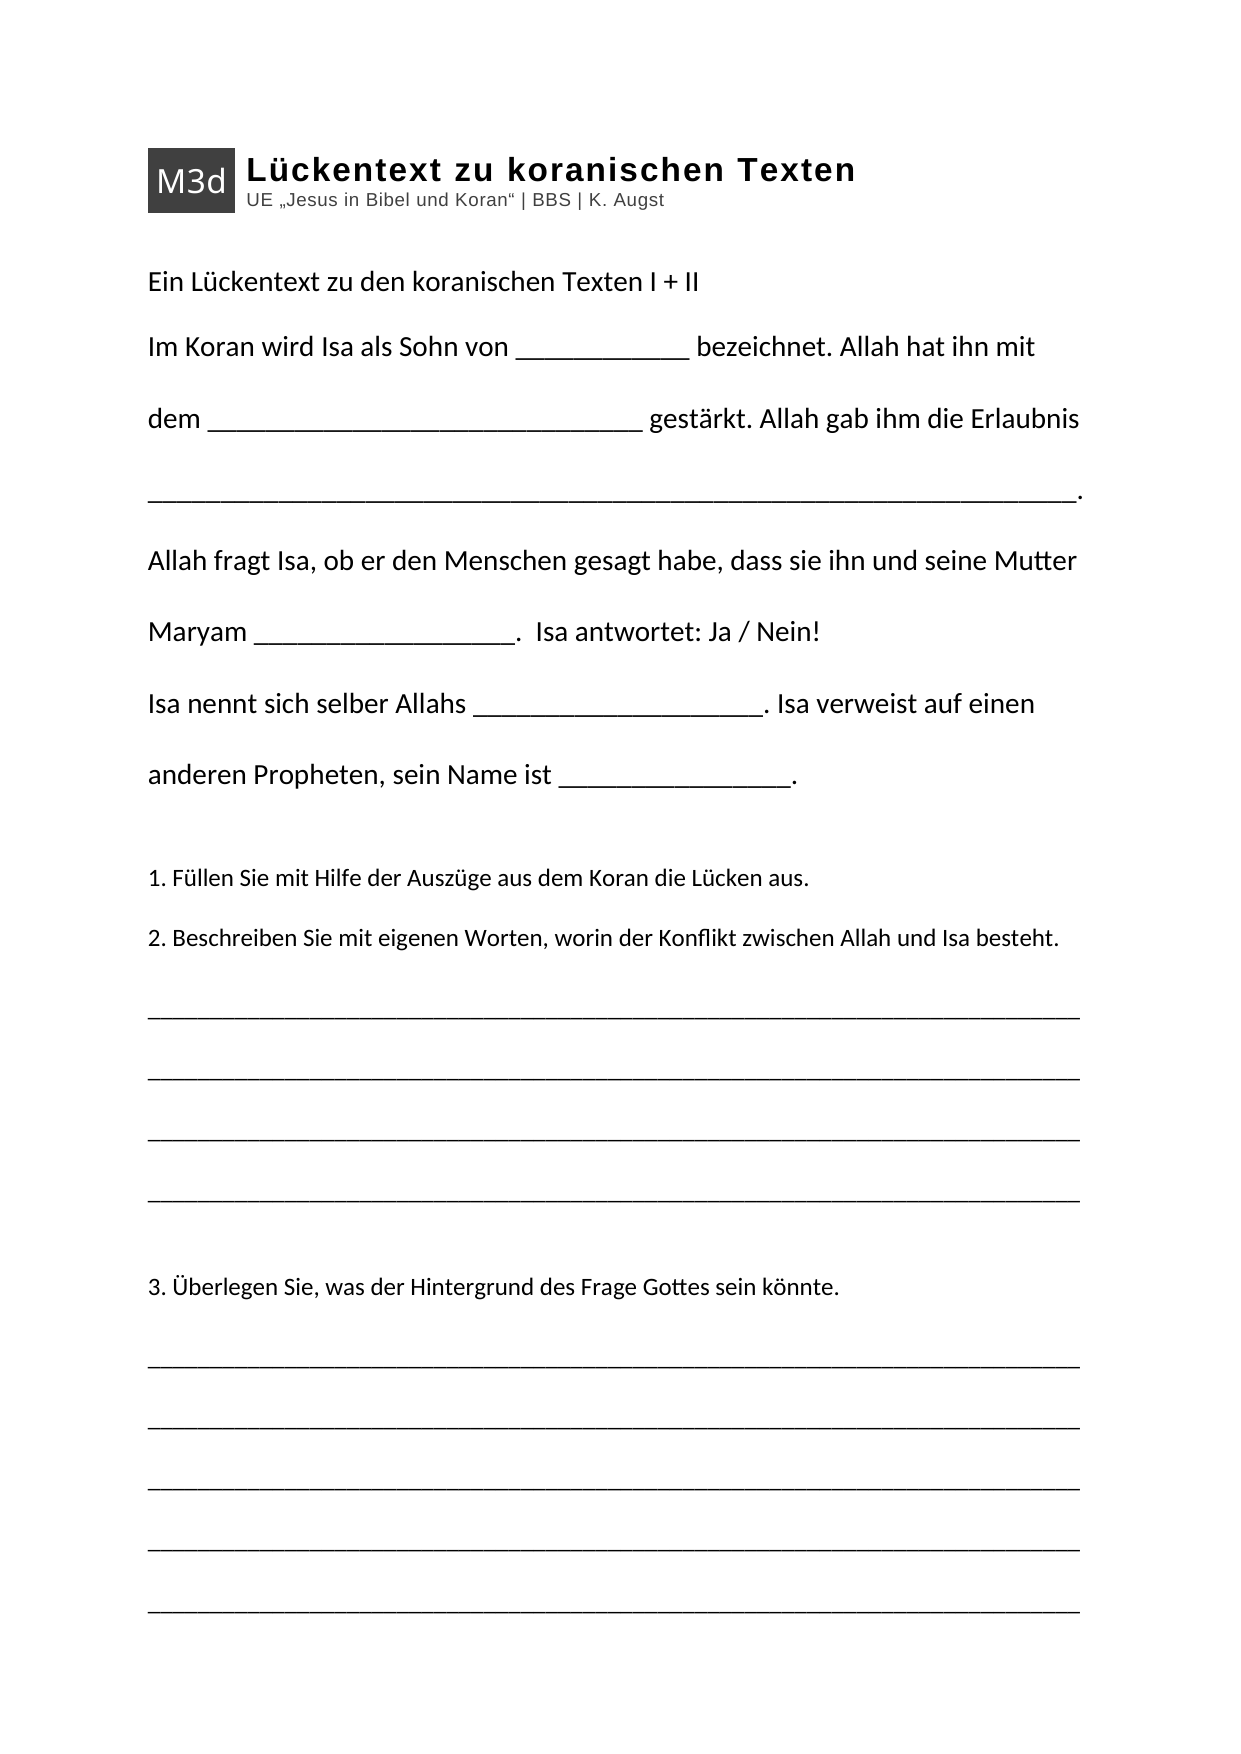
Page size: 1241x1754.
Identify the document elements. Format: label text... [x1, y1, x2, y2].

text ________________________________________________________________. [148, 471, 1093, 507]
text ____________________________________________________________________________________________________________________________________________________________________________________________________________________________________________________________________________________________________________ [148, 1341, 1093, 1555]
text 2. Beschreiben Sie mit eigenen Worten, worin der Konflikt zwischen Allah und Isa besteht. [148, 922, 1093, 953]
text ____________________________________________________________________________________________________________________________________________________________________________________________________________________________________________________________________________________________________________ [148, 992, 1093, 1206]
table_header Lückentext zu koranischen Texten UE „Jesus in Bibel und Koran“ | BBS | K. Augst [235, 148, 1104, 213]
text 3. Überlegen Sie, was der Hintergrund des Frage Gottes sein könnte. [148, 1271, 1093, 1302]
text Allah fragt Isa, ob er den Menschen gesagt habe, dass sie ihn und seine Mutter Maryam __________________. Isa antwortet: Ja / Nein! [148, 542, 1093, 649]
text Ein Lückentext zu den koranischen Texten I + II [148, 263, 1093, 298]
text ___________________________________________________________________________ [148, 1586, 1093, 1616]
table_header M3d [148, 148, 235, 213]
text Isa nennt sich selber Allahs ____________________. Isa verweist auf einen anderen Propheten, sein Name ist ________________. [148, 685, 1093, 792]
text 1. Füllen Sie mit Hilfe der Auszüge aus dem Koran die Lücken aus. [148, 862, 1093, 893]
text Im Koran wird Isa als Sohn von ____________ bezeichnet. Allah hat ihn mit dem ______________________________ gestärkt. Allah gab ihm die Erlaubnis [148, 328, 1093, 435]
